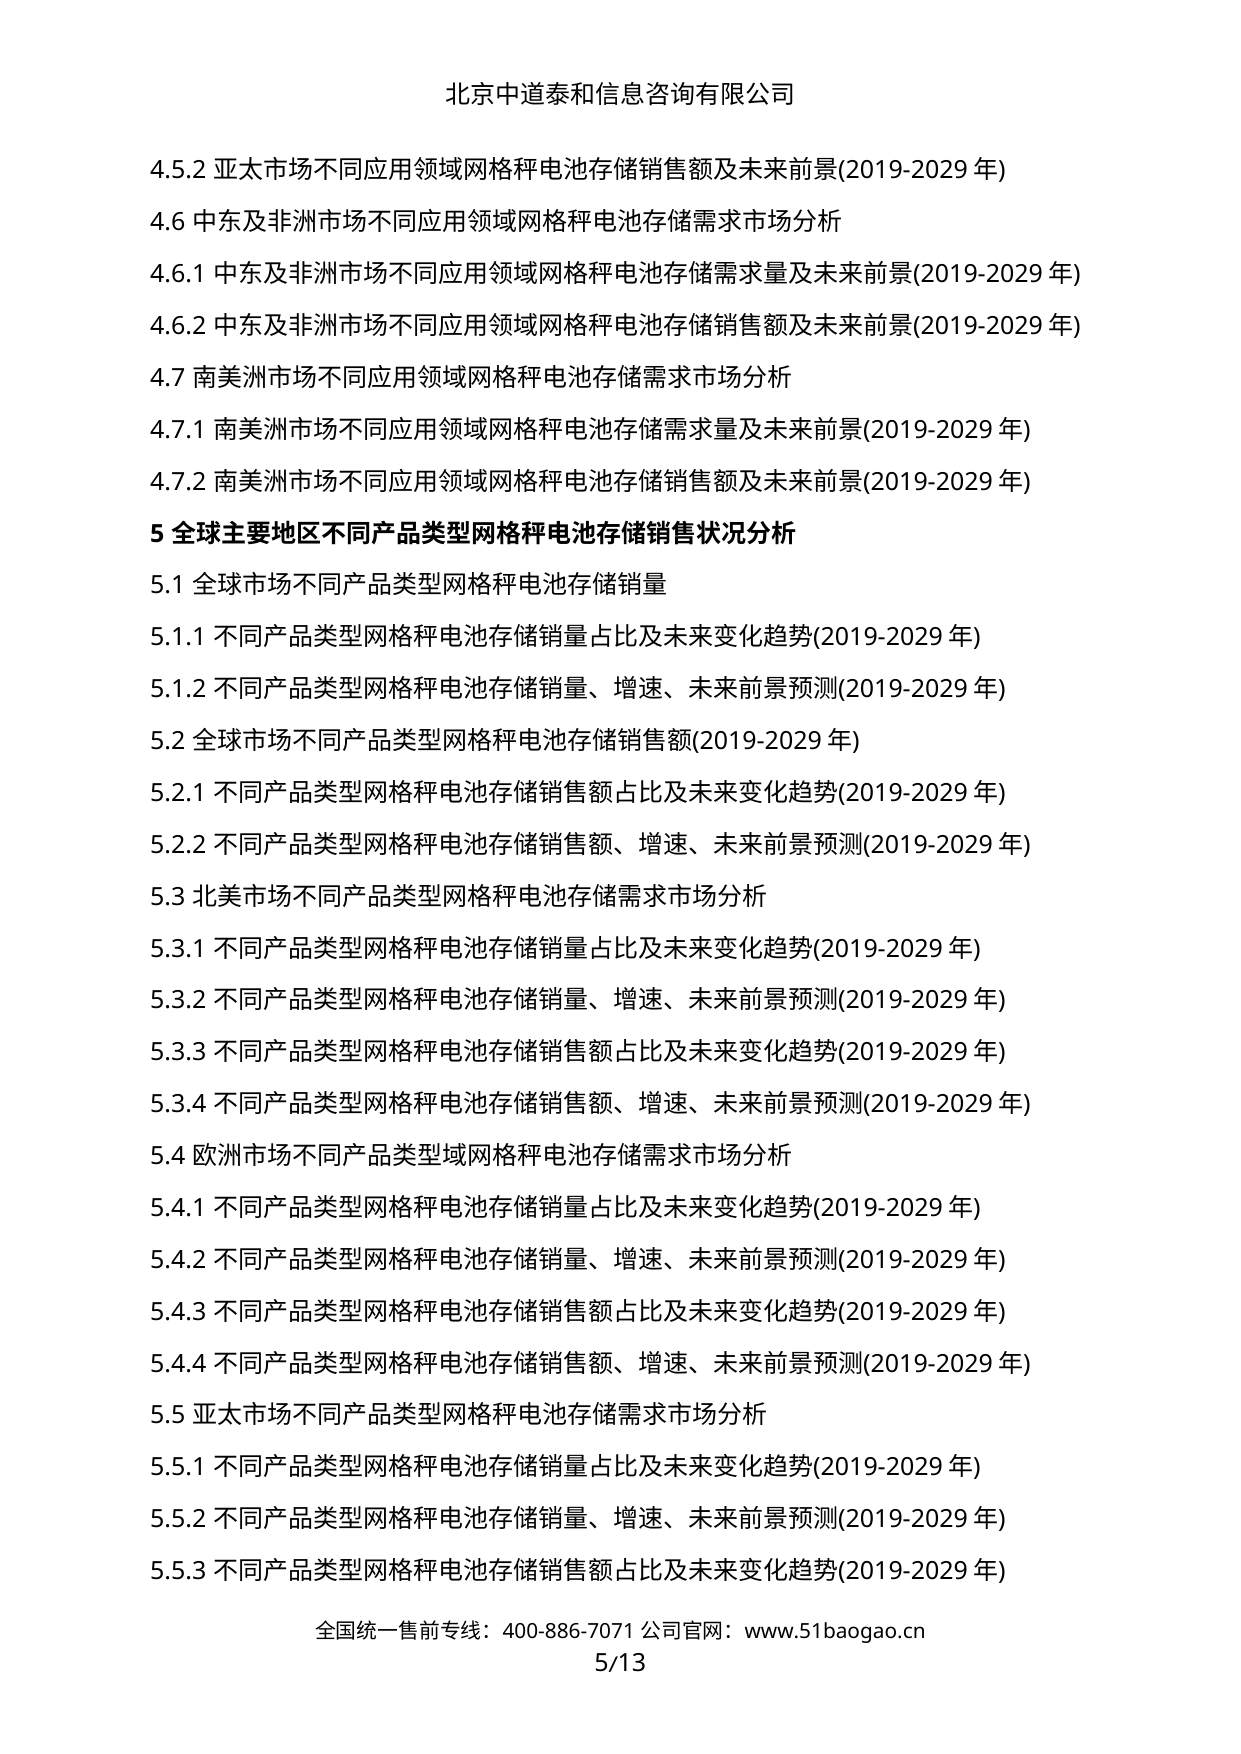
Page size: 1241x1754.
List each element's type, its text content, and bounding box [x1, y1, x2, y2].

text 5.4.4 不同产品类型网格秤电池存储销售额、增速、未来前景预测(2019-2029年) [150, 1343, 1090, 1379]
text 4.6.2 中东及非洲市场不同应用领域网格秤电池存储销售额及未来前景(2019-2029年) [150, 306, 1090, 342]
text 5.3 北美市场不同产品类型网格秤电池存储需求市场分析 [150, 876, 1090, 912]
text 4.7 南美洲市场不同应用领域网格秤电池存储需求市场分析 [150, 357, 1090, 394]
text 5.4.2 不同产品类型网格秤电池存储销量、增速、未来前景预测(2019-2029年) [150, 1239, 1090, 1276]
text 4.6 中东及非洲市场不同应用领域网格秤电池存储需求市场分析 [150, 202, 1090, 238]
text 4.7.2 南美洲市场不同应用领域网格秤电池存储销售额及未来前景(2019-2029年) [150, 461, 1090, 497]
text 4.7.1 南美洲市场不同应用领域网格秤电池存储需求量及未来前景(2019-2029年) [150, 409, 1090, 446]
text 5.5 亚太市场不同产品类型网格秤电池存储需求市场分析 [150, 1395, 1090, 1431]
text 5.4.3 不同产品类型网格秤电池存储销售额占比及未来变化趋势(2019-2029年) [150, 1291, 1090, 1327]
text 5.1.1 不同产品类型网格秤电池存储销量占比及未来变化趋势(2019-2029年) [150, 617, 1090, 653]
text 5.2.2 不同产品类型网格秤电池存储销售额、增速、未来前景预测(2019-2029年) [150, 824, 1090, 861]
text 5.1 全球市场不同产品类型网格秤电池存储销量 [150, 565, 1090, 601]
text 5 全球主要地区不同产品类型网格秤电池存储销售状况分析 [150, 513, 1090, 549]
text 5.2.1 不同产品类型网格秤电池存储销售额占比及未来变化趋势(2019-2029年) [150, 772, 1090, 809]
text 5.3.2 不同产品类型网格秤电池存储销量、增速、未来前景预测(2019-2029年) [150, 980, 1090, 1016]
text 5.3.3 不同产品类型网格秤电池存储销售额占比及未来变化趋势(2019-2029年) [150, 1032, 1090, 1068]
text 5.3.1 不同产品类型网格秤电池存储销量占比及未来变化趋势(2019-2029年) [150, 928, 1090, 964]
text 5.2 全球市场不同产品类型网格秤电池存储销售额(2019-2029年) [150, 721, 1090, 757]
text 4.6.1 中东及非洲市场不同应用领域网格秤电池存储需求量及未来前景(2019-2029年) [150, 254, 1090, 290]
text 5.5.2 不同产品类型网格秤电池存储销量、增速、未来前景预测(2019-2029年) [150, 1499, 1090, 1535]
text 4.5.2 亚太市场不同应用领域网格秤电池存储销售额及未来前景(2019-2029年) [150, 150, 1090, 186]
text 5.3.4 不同产品类型网格秤电池存储销售额、增速、未来前景预测(2019-2029年) [150, 1084, 1090, 1120]
text 5.5.1 不同产品类型网格秤电池存储销量占比及未来变化趋势(2019-2029年) [150, 1447, 1090, 1483]
text 5.1.2 不同产品类型网格秤电池存储销量、增速、未来前景预测(2019-2029年) [150, 669, 1090, 705]
text 5.5.3 不同产品类型网格秤电池存储销售额占比及未来变化趋势(2019-2029年) [150, 1551, 1090, 1587]
text 5.4 欧洲市场不同产品类型域网格秤电池存储需求市场分析 [150, 1136, 1090, 1172]
text 5.4.1 不同产品类型网格秤电池存储销量占比及未来变化趋势(2019-2029年) [150, 1187, 1090, 1224]
